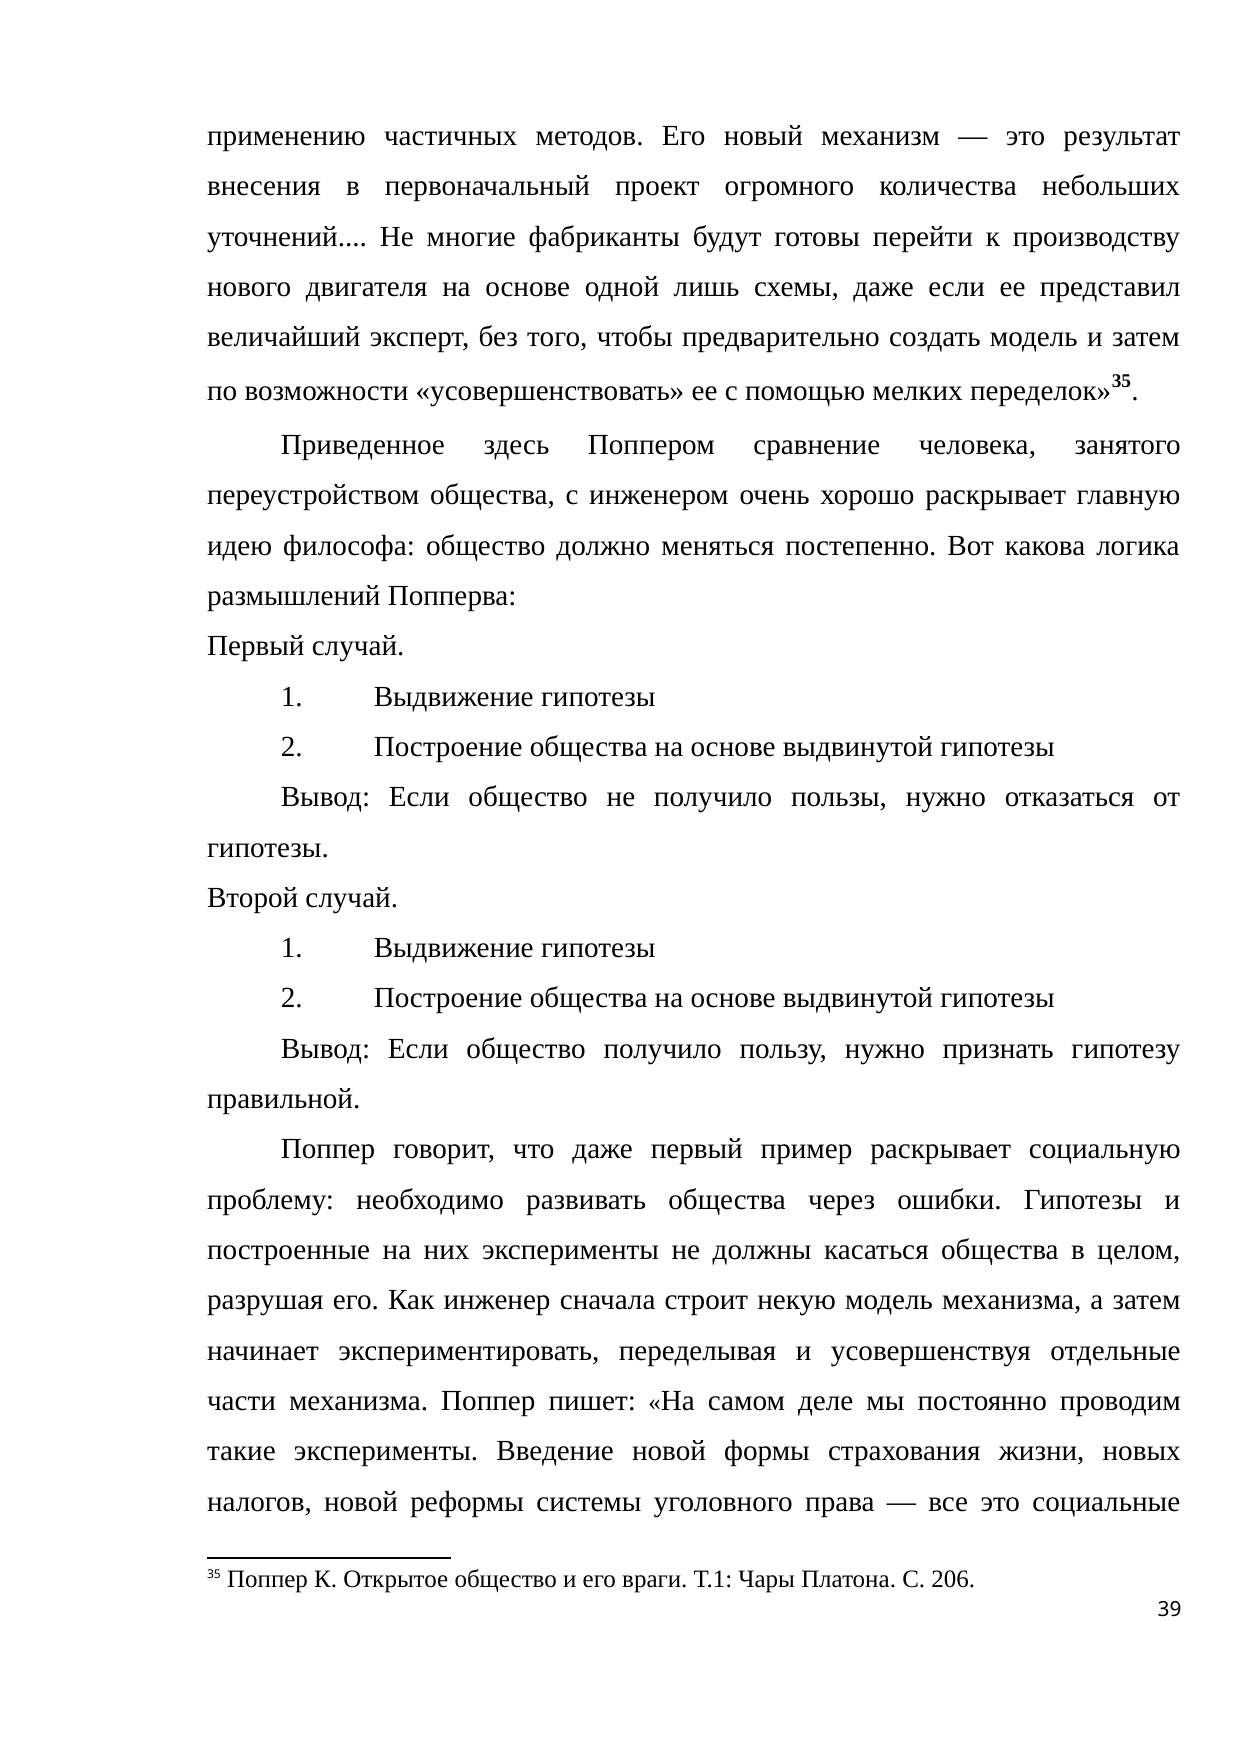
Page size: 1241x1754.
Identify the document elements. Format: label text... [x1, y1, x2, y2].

text Приведенное здесь Поппером сравнение человека, занятого переустройством общества, с инженером очень хорошо раскрывает главную идею философа: общество должно меняться постепенно. Вот какова логика размышлений Попперва: [207, 427, 1181, 612]
text Второй случай. [207, 880, 1181, 913]
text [207, 118, 1181, 408]
list Выдвижение гипотезы [207, 679, 1181, 712]
text 2. Построение общества на основе выдвинутой гипотезы [207, 981, 1181, 1014]
text Вывод: Если общество получило пользу, нужно признать гипотезу правильной. [207, 1031, 1181, 1115]
text 1. Выдвижение гипотезы [207, 930, 1181, 964]
text Вывод: Если общество не получило пользы, нужно отказаться от гипотезы. [207, 779, 1181, 863]
list Построение общества на основе выдвинутой гипотезы [207, 729, 1181, 763]
text Первый случай. [207, 628, 1181, 662]
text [207, 1132, 1181, 1517]
